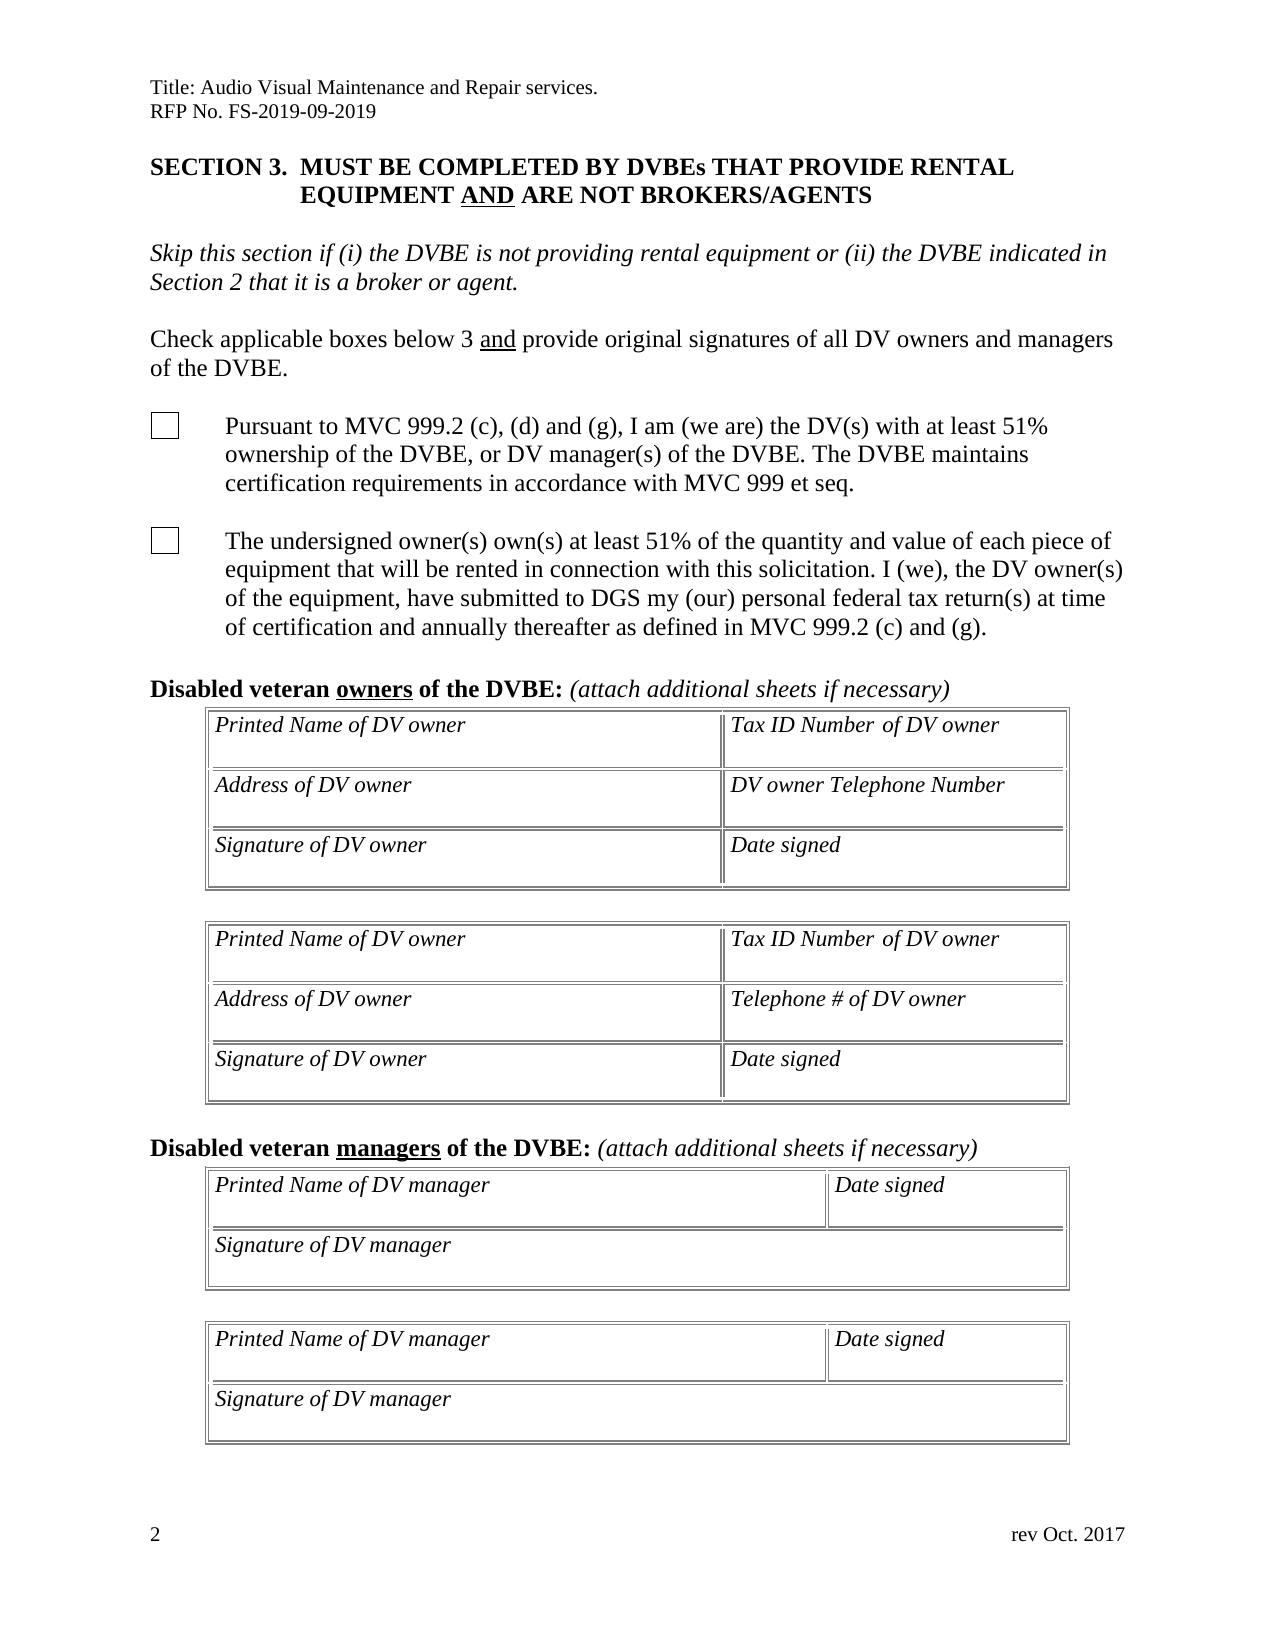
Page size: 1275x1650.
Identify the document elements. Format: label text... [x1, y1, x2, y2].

text The undersigned owner(s) own(s) at least 51% of the quantity and value of each piece of equipment that will be rented in connection with this solicitation. I (we), the DV owner(s) of the equipment, have submitted to DGS my (our) personal federal tax return(s) at time of certification and annually thereafter as defined in MVC 999.2 (c) and (g). [150, 526, 1125, 641]
table_header Tax ID Number of DV owner [723, 712, 1066, 767]
text Pursuant to MVC 999.2 (c), (d) and (g), I am (we are) the DV(s) with at least 51% ownership of the DVBE, or DV manager(s) of the DVBE. The DVBE maintains certification requirements in accordance with MVC 999 et seq. [150, 411, 1125, 497]
text Check applicable boxes below 3 and provide original signatures of all DV owners and managers of the DVBE. [150, 324, 1125, 382]
table_header Printed Name of DV manager [207, 1168, 827, 1226]
table_cell Date signed [723, 826, 1068, 886]
text Disabled veteran owners of the DVBE: (attach additional sheets if necessary) [150, 674, 1125, 703]
table_cell DV owner Telephone Number [723, 767, 1068, 826]
table_cell Telephone # of DV owner [723, 981, 1068, 1040]
table_header Tax ID Number of DV owner [723, 926, 1066, 981]
text SECTION 3. MUST BE COMPLETED BY DVBEs THAT PROVIDE RENTAL [150, 152, 1125, 181]
table_header Printed Name of DV owner [209, 712, 722, 767]
text Disabled veteran managers of the DVBE: (attach additional sheets if necessary) [150, 1133, 1125, 1162]
table_cell Signature of DV manager [207, 1380, 1068, 1440]
table_cell Signature of DV owner [207, 826, 722, 886]
table_cell Address of DV owner [207, 767, 722, 826]
table_header Date signed [827, 1171, 1066, 1226]
table_header Printed Name of DV owner [209, 926, 722, 981]
text EQUIPMENT AND ARE NOT BROKERS/AGENTS [150, 181, 1125, 209]
table_header Printed Name of DV manager [207, 1322, 827, 1380]
table_cell Signature of DV manager [207, 1226, 1068, 1286]
text Skip this section if (i) the DVBE is not providing rental equipment or (ii) the DVBE indicated in Section 2 that it is a broker or agent. [150, 238, 1125, 296]
table_header Date signed [827, 1325, 1066, 1380]
table_cell Date signed [723, 1040, 1068, 1100]
table_cell Signature of DV owner [207, 1040, 722, 1100]
table_cell Address of DV owner [207, 981, 722, 1040]
